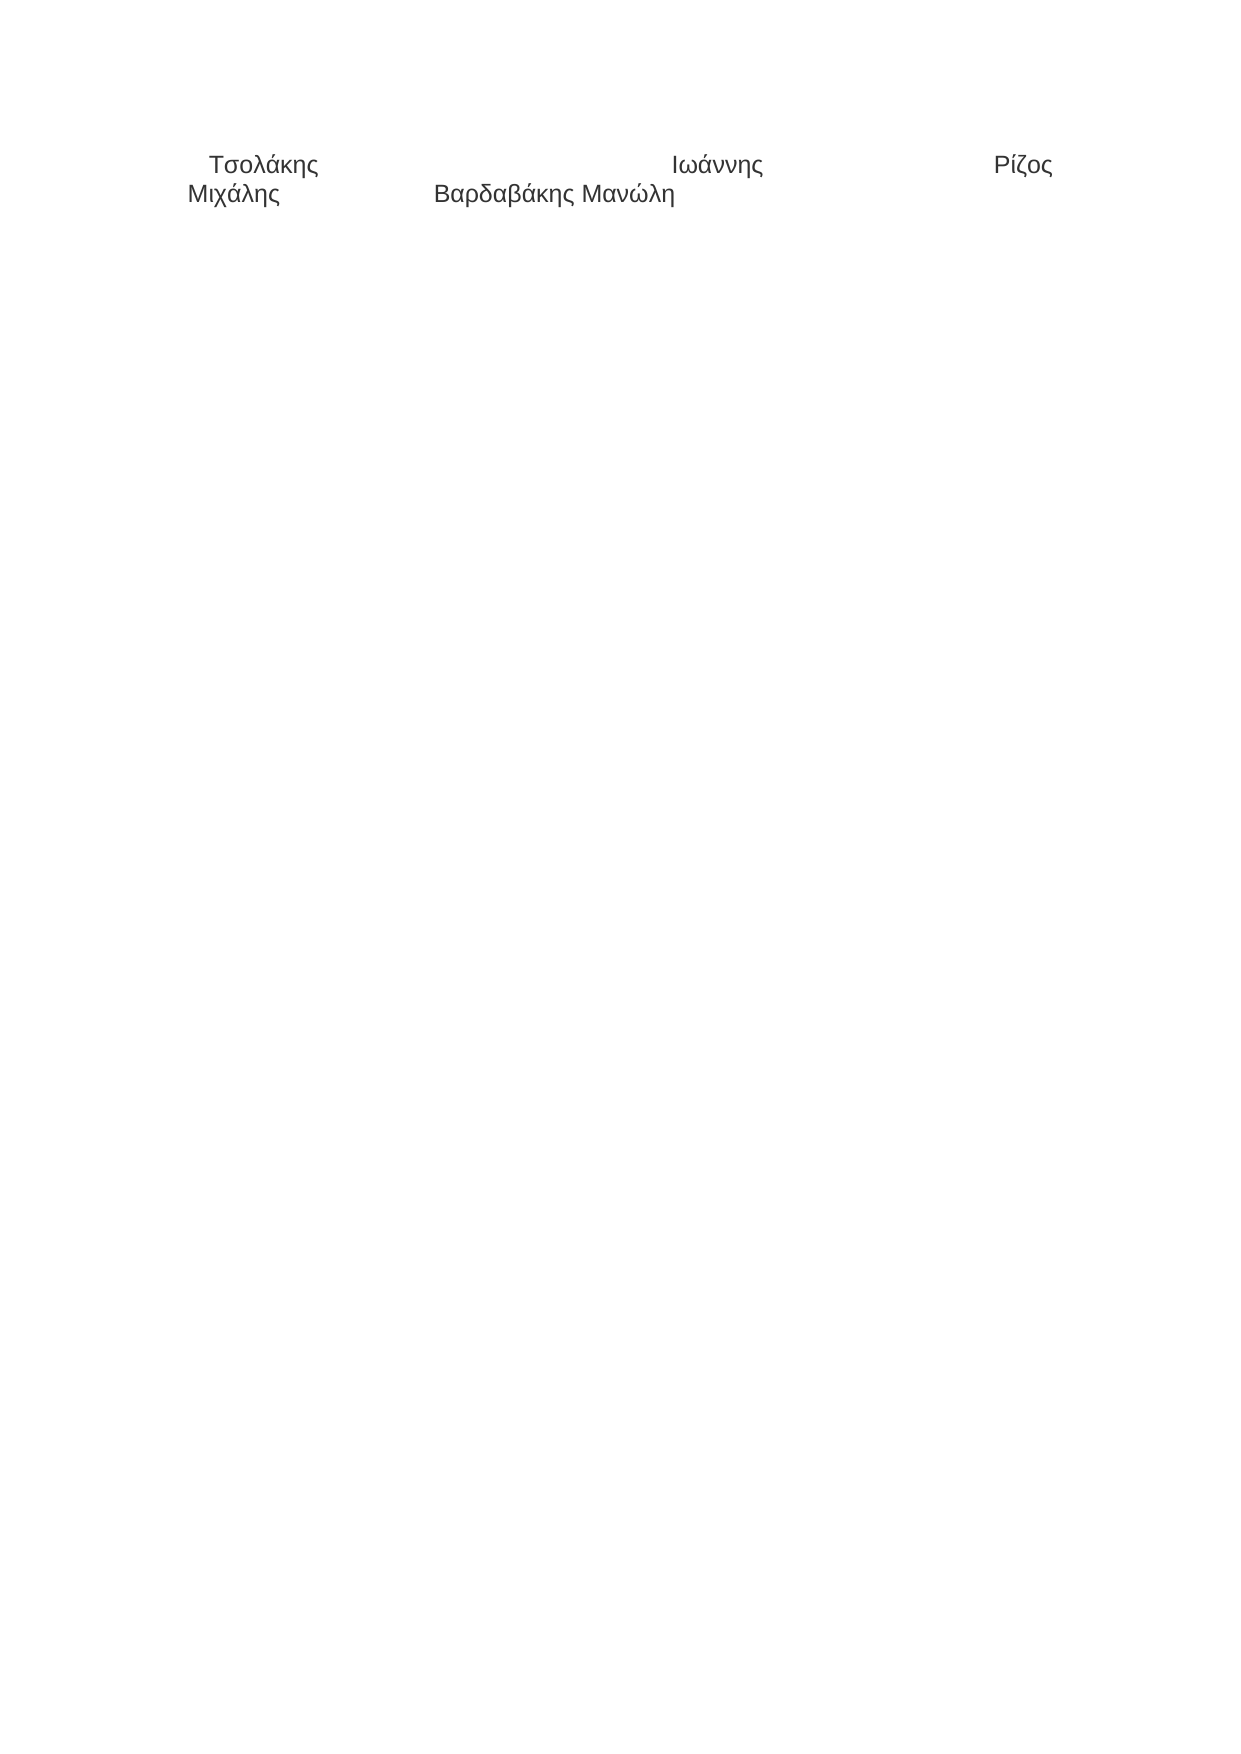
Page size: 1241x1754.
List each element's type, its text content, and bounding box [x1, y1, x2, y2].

text Τσολάκης Ιωάννης Ρίζος Μιχάλης Βαρδαβάκης Μανώλη [187, 150, 1053, 207]
